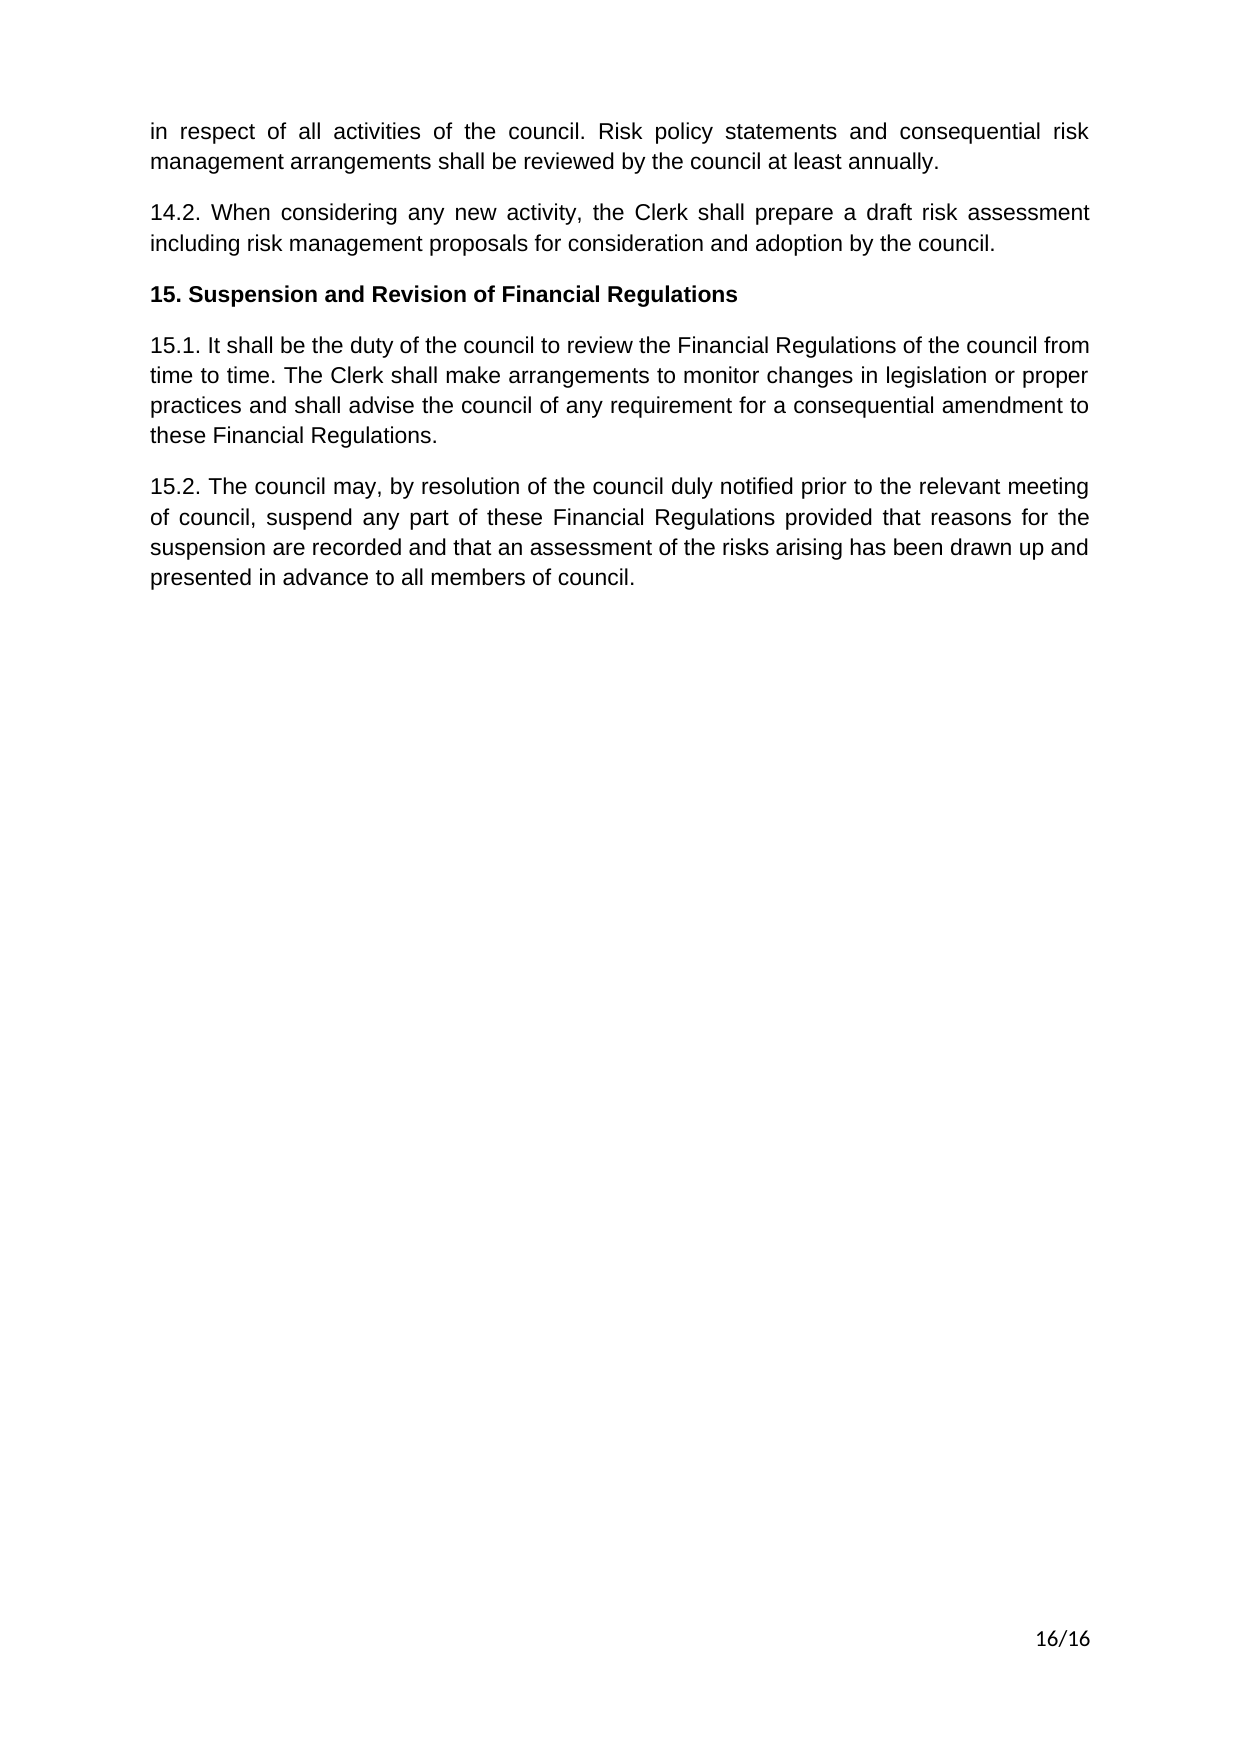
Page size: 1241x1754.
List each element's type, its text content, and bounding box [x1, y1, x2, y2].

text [150, 118, 1090, 175]
text 15.1. It shall be the duty of the council to review the Financial Regulations of the council from time to time. The Clerk shall make arrangements to monitor changes in legislation or proper practices and shall advise the council of any requirement for a consequential amendment to these Financial Regulations. [150, 332, 1090, 449]
text 14.2. When considering any new activity, the Clerk shall prepare a draft risk assessment including risk management proposals for consideration and adoption by the council. [150, 199, 1090, 256]
text 15.2. The council may, by resolution of the council duly notified prior to the relevant meeting of council, suspend any part of these Financial Regulations provided that reasons for the suspension are recorded and that an assessment of the risks arising has been drawn up and presented in advance to all members of council. [150, 473, 1090, 590]
text 15. Suspension and Revision of Financial Regulations [150, 281, 1090, 307]
